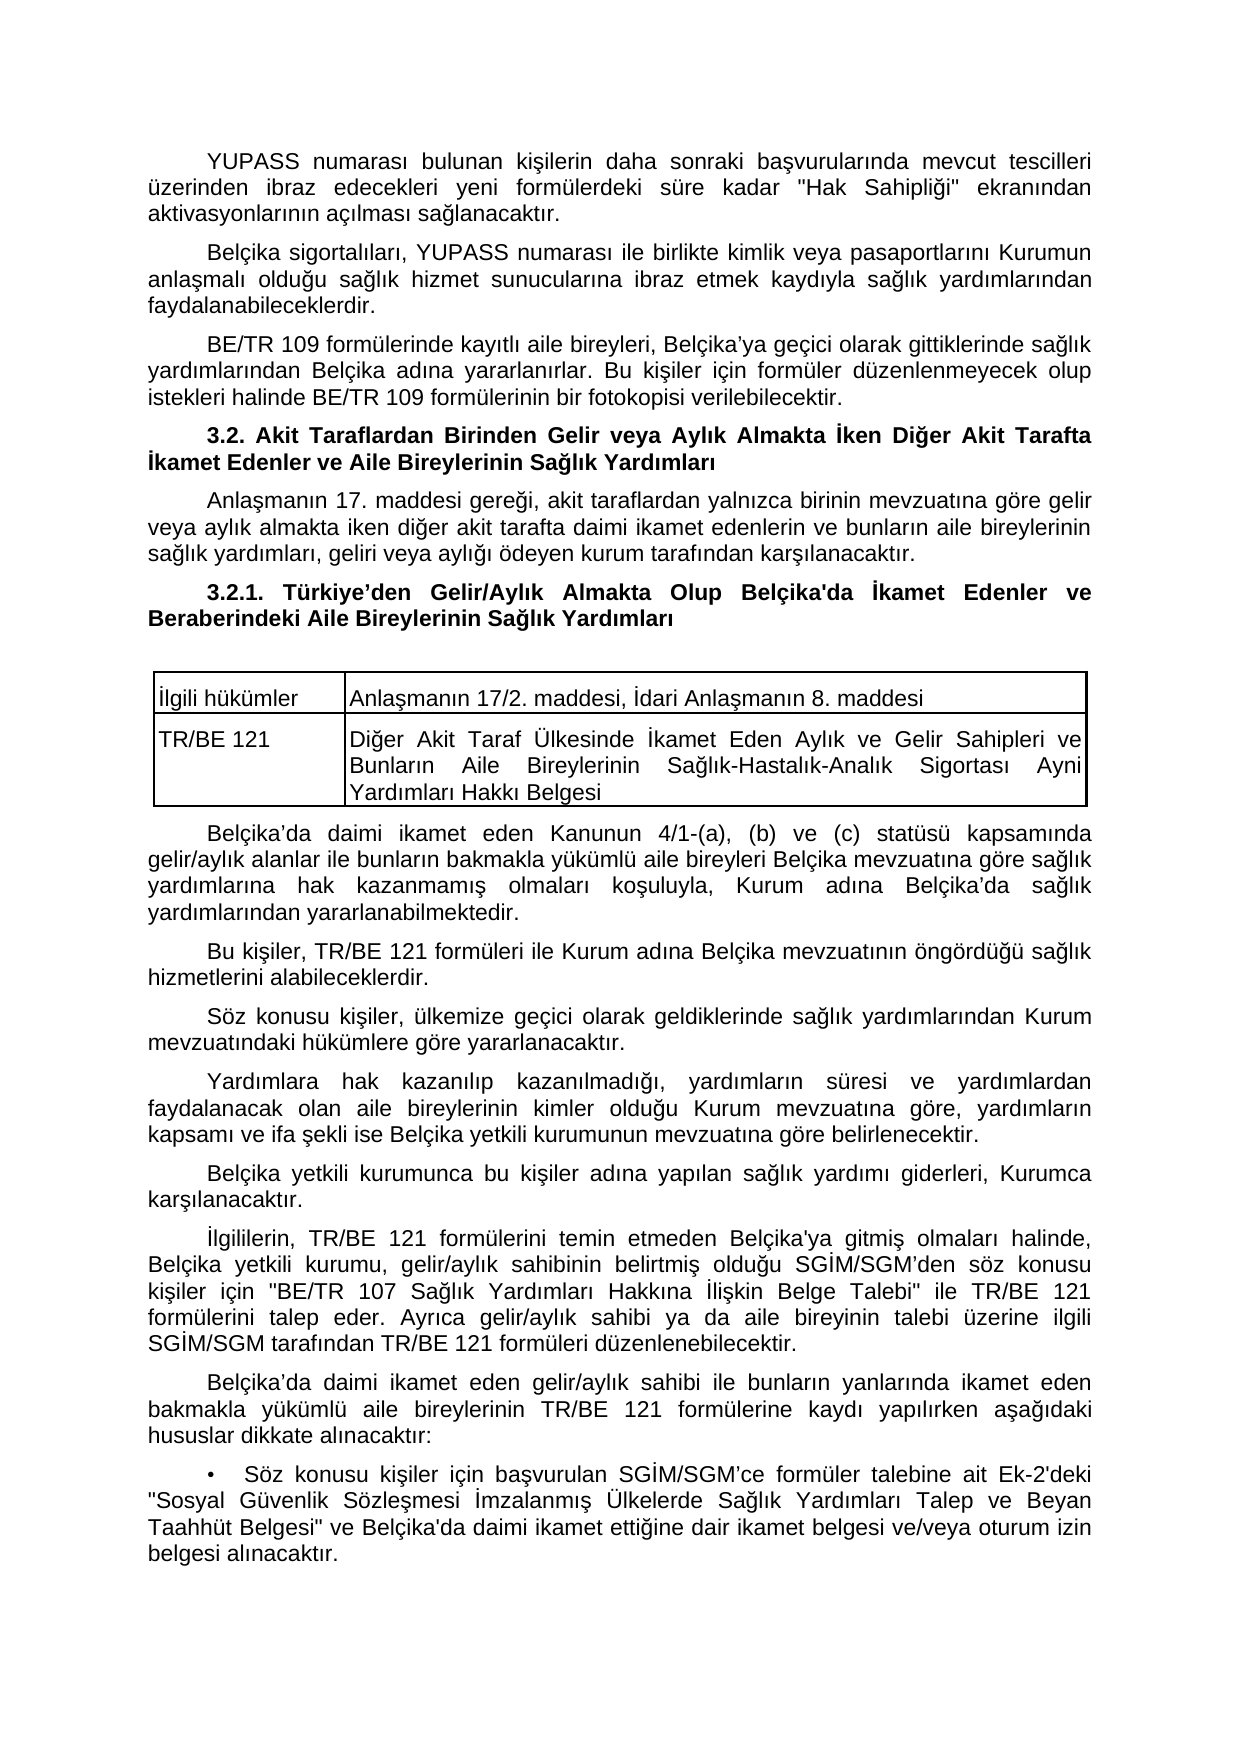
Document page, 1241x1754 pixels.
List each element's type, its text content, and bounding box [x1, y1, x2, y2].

text BE/TR 109 formülerinde kayıtlı aile bireyleri, Belçika’ya geçici olarak gittiklerinde sağlık yardımlarından Belçika adına yararlanırlar. Bu kişiler için formüler düzenlenmeyecek olup istekleri halinde BE/TR 109 formülerinin bir fotokopisi verilebilecektir. [148, 331, 1093, 410]
text • Söz konusu kişiler için başvurulan SGİM/SGM’ce formüler talebine ait Ek-2'deki "Sosyal Güvenlik Sözleşmesi İmzalanmış Ülkelerde Sağlık Yardımları Talep ve Beyan Taahhüt Belgesi" ve Belçika'da daimi ikamet ettiğine dair ikamet belgesi ve/veya oturum izin belgesi alınacaktır. [148, 1461, 1093, 1566]
text 3.2. Akit Taraflardan Birinden Gelir veya Aylık Almakta İken Diğer Akit Tarafta İkamet Edenler ve Aile Bireylerinin Sağlık Yardımları [148, 422, 1093, 475]
text Belçika’da daimi ikamet eden Kanunun 4/1-(a), (b) ve (c) statüsü kapsamında gelir/aylık alanlar ile bunların bakmakla yükümlü aile bireyleri Belçika mevzuatına göre sağlık yardımlarına hak kazanmamış olmaları koşuluyla, Kurum adına Belçika’da sağlık yardımlarından yararlanabilmektedir. [148, 820, 1093, 925]
table_header Anlaşmanın 17/2. maddesi, İdari Anlaşmanın 8. maddesi [346, 673, 1085, 712]
text Belçika sigortalıları, YUPASS numarası ile birlikte kimlik veya pasaportlarını Kurumun anlaşmalı olduğu sağlık hizmet sunucularına ibraz etmek kaydıyla sağlık yardımlarından faydalanabileceklerdir. [148, 239, 1093, 318]
text Belçika’da daimi ikamet eden gelir/aylık sahibi ile bunların yanlarında ikamet eden bakmakla yükümlü aile bireylerinin TR/BE 121 formülerine kaydı yapılırken aşağıdaki hususlar dikkate alınacaktır: [148, 1369, 1093, 1448]
table_cell Diğer Akit Taraf Ülkesinde İkamet Eden Aylık ve Gelir Sahipleri ve Bunların Aile Bireylerinin Sağlık-Hastalık-Analık Sigortası Ayni Yardımları Hakkı Belgesi [346, 714, 1085, 805]
text İlgililerin, TR/BE 121 formülerini temin etmeden Belçika'ya gitmiş olmaları halinde, Belçika yetkili kurumu, gelir/aylık sahibinin belirtmiş olduğu SGİM/SGM’den söz konusu kişiler için "BE/TR 107 Sağlık Yardımları Hakkına İlişkin Belge Talebi" ile TR/BE 121 formülerini talep eder. Ayrıca gelir/aylık sahibi ya da aile bireyinin talebi üzerine ilgili SGİM/SGM tarafından TR/BE 121 formüleri düzenlenebilecektir. [148, 1225, 1093, 1357]
table_header İlgili hükümler [155, 673, 344, 712]
text Söz konusu kişiler, ülkemize geçici olarak geldiklerinde sağlık yardımlarından Kurum mevzuatındaki hükümlere göre yararlanacaktır. [148, 1003, 1093, 1056]
table_cell TR/BE 121 [155, 714, 344, 805]
text Anlaşmanın 17. maddesi gereği, akit taraflardan yalnızca birinin mevzuatına göre gelir veya aylık almakta iken diğer akit tarafta daimi ikamet edenlerin ve bunların aile bireylerinin sağlık yardımları, geliri veya aylığı ödeyen kurum tarafından karşılanacaktır. [148, 487, 1093, 567]
text YUPASS numarası bulunan kişilerin daha sonraki başvurularında mevcut tescilleri üzerinden ibraz edecekleri yeni formülerdeki süre kadar "Hak Sahipliği" ekranından aktivasyonlarının açılması sağlanacaktır. [148, 148, 1093, 227]
text Belçika yetkili kurumunca bu kişiler adına yapılan sağlık yardımı giderleri, Kurumca karşılanacaktır. [148, 1160, 1093, 1212]
text Yardımlara hak kazanılıp kazanılmadığı, yardımların süresi ve yardımlardan faydalanacak olan aile bireylerinin kimler olduğu Kurum mevzuatına göre, yardımların kapsamı ve ifa şekli ise Belçika yetkili kurumunun mevzuatına göre belirlenecektir. [148, 1068, 1093, 1147]
text 3.2.1. Türkiye’den Gelir/Aylık Almakta Olup Belçika'da İkamet Edenler ve Beraberindeki Aile Bireylerinin Sağlık Yardımları [148, 579, 1093, 632]
text Bu kişiler, TR/BE 121 formüleri ile Kurum adına Belçika mevzuatının öngördüğü sağlık hizmetlerini alabileceklerdir. [148, 938, 1093, 990]
